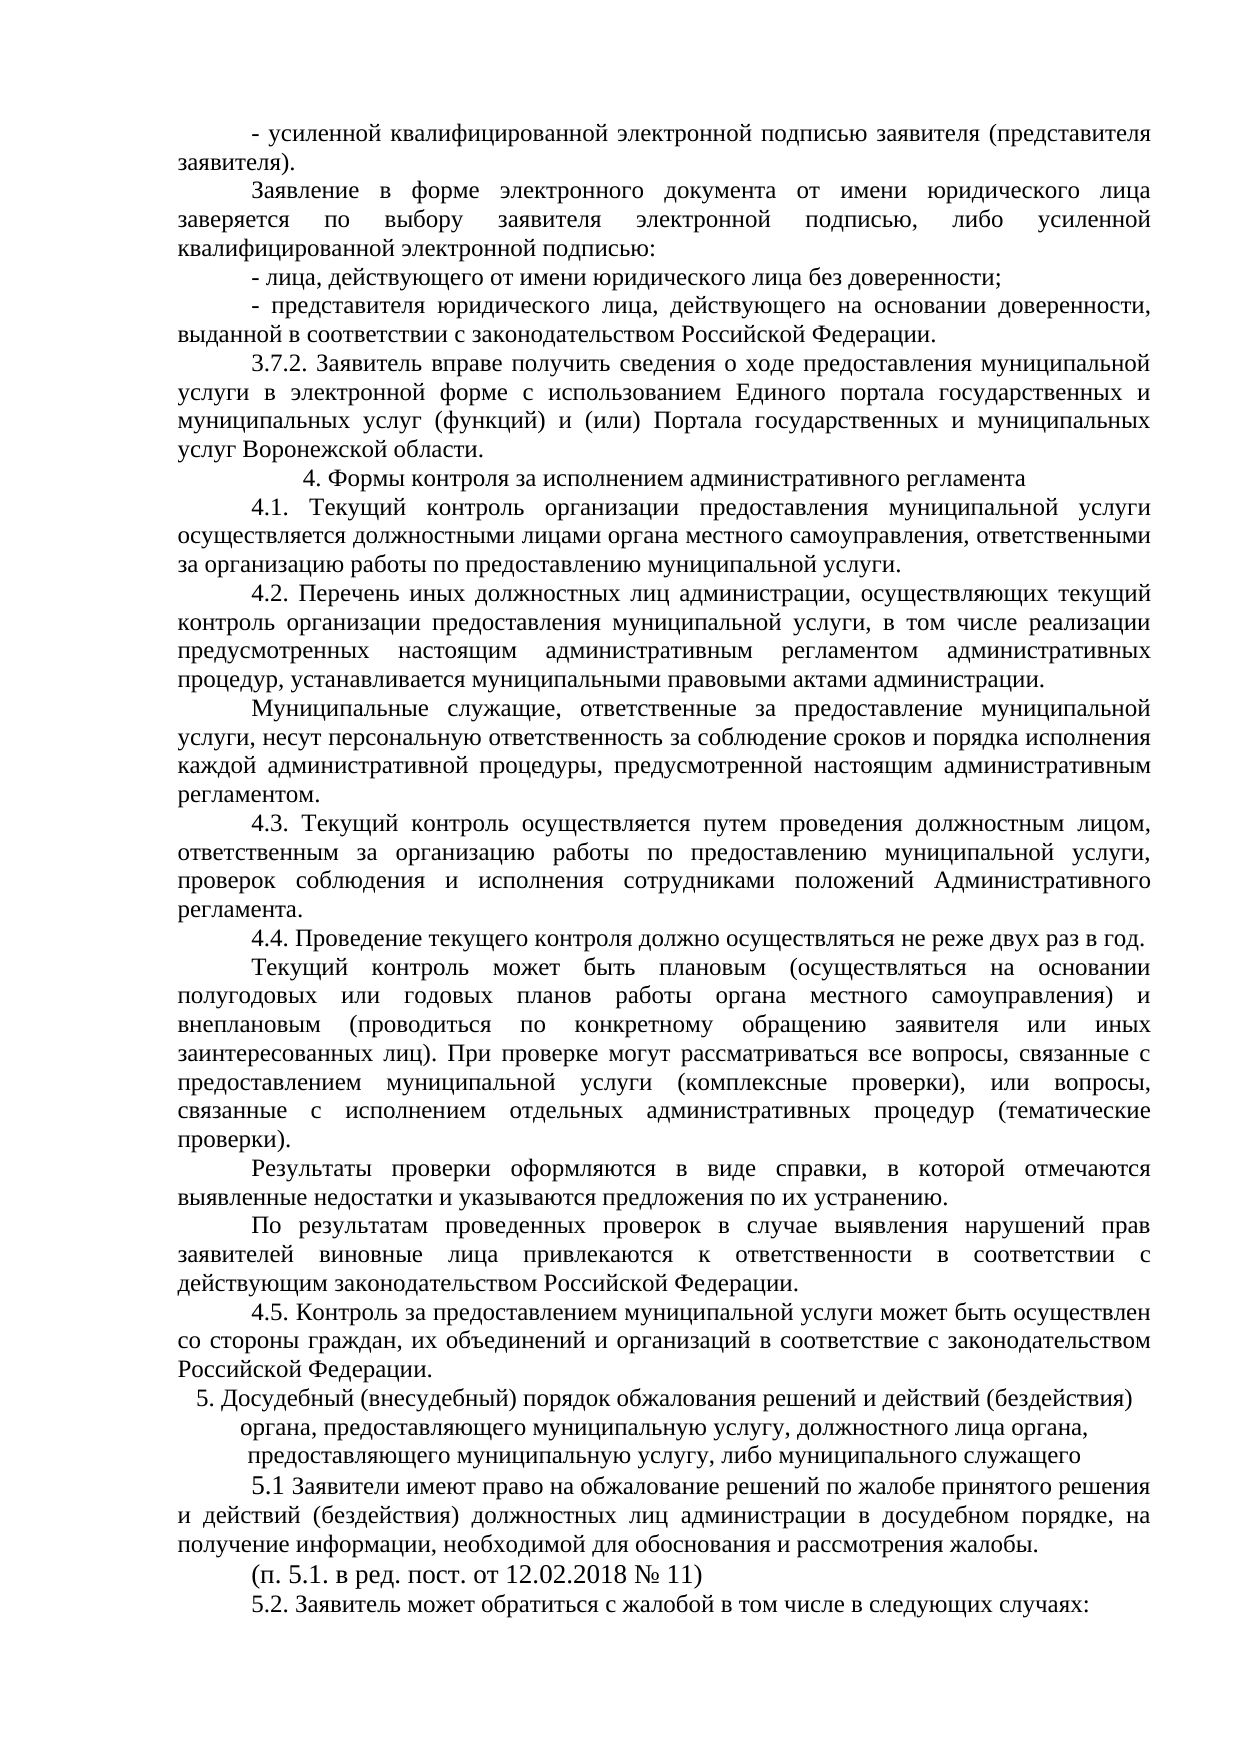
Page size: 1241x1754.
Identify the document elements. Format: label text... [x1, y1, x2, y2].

text 5. Досудебный (внесудебный) порядок обжалования решений и действий (бездействия) органа, предоставляющего муниципальную услугу, должностного лица органа, предоставляющего муниципальную услугу, либо муниципального служащего [177, 1383, 1152, 1469]
text Заявление в форме электронного документа от имени юридического лица заверяется по выбору заявителя электронной подписью, либо усиленной квалифицированной электронной подписью: [177, 176, 1152, 262]
text 5.1 Заявители имеют право на обжалование решений по жалобе принятого решения и действий (бездействия) должностных лиц администрации в досудебном порядке, на получение информации, необходимой для обоснования и рассмотрения жалобы. [177, 1469, 1152, 1558]
text 4. Формы контроля за исполнением административного регламента [177, 463, 1152, 492]
text 4.3. Текущий контроль осуществляется путем проведения должностным лицом, ответственным за организацию работы по предоставлению муниципальной услуги, проверок соблюдения и исполнения сотрудниками положений Административного регламента. [177, 808, 1152, 923]
text Результаты проверки оформляются в виде справки, в которой отмечаются выявленные недостатки и указываются предложения по их устранению. [177, 1153, 1152, 1211]
text 5.2. Заявитель может обратиться с жалобой в том числе в следующих случаях: [177, 1589, 1152, 1618]
text - лица, действующего от имени юридического лица без доверенности; [177, 262, 1152, 291]
text 4.1. Текущий контроль организации предоставления муниципальной услуги осуществляется должностными лицами органа местного самоуправления, ответственными за организацию работы по предоставлению муниципальной услуги. [177, 492, 1152, 578]
text - усиленной квалифицированной электронной подписью заявителя (представителя заявителя). [177, 118, 1152, 176]
text - представителя юридического лица, действующего на основании доверенности, выданной в соответствии с законодательством Российской Федерации. [177, 291, 1152, 348]
text 4.4. Проведение текущего контроля должно осуществляться не реже двух раз в год. [177, 923, 1152, 952]
text Муниципальные служащие, ответственные за предоставление муниципальной услуги, несут персональную ответственность за соблюдение сроков и порядка исполнения каждой административной процедуры, предусмотренной настоящим административным регламентом. [177, 693, 1152, 808]
text 3.7.2. Заявитель вправе получить сведения о ходе предоставления муниципальной услуги в электронной форме с использованием Единого портала государственных и муниципальных услуг (функций) и (или) Портала государственных и муниципальных услуг Воронежской области. [177, 348, 1152, 463]
text (п. 5.1. в ред. пост. от 12.02.2018 № 11) [177, 1558, 1152, 1589]
text 4.2. Перечень иных должностных лиц администрации, осуществляющих текущий контроль организации предоставления муниципальной услуги, в том числе реализации предусмотренных настоящим административным регламентом административных процедур, устанавливается муниципальными правовыми актами администрации. [177, 578, 1152, 693]
text По результатам проведенных проверок в случае выявления нарушений прав заявителей виновные лица привлекаются к ответственности в соответствии с действующим законодательством Российской Федерации. [177, 1211, 1152, 1297]
text Текущий контроль может быть плановым (осуществляться на основании полугодовых или годовых планов работы органа местного самоуправления) и внеплановым (проводиться по конкретному обращению заявителя или иных заинтересованных лиц). При проверке могут рассматриваться все вопросы, связанные с предоставлением муниципальной услуги (комплексные проверки), или вопросы, связанные с исполнением отдельных административных процедур (тематические проверки). [177, 952, 1152, 1153]
text 4.5. Контроль за предоставлением муниципальной услуги может быть осуществлен со стороны граждан, их объединений и организаций в соответствие с законодательством Российской Федерации. [177, 1297, 1152, 1383]
